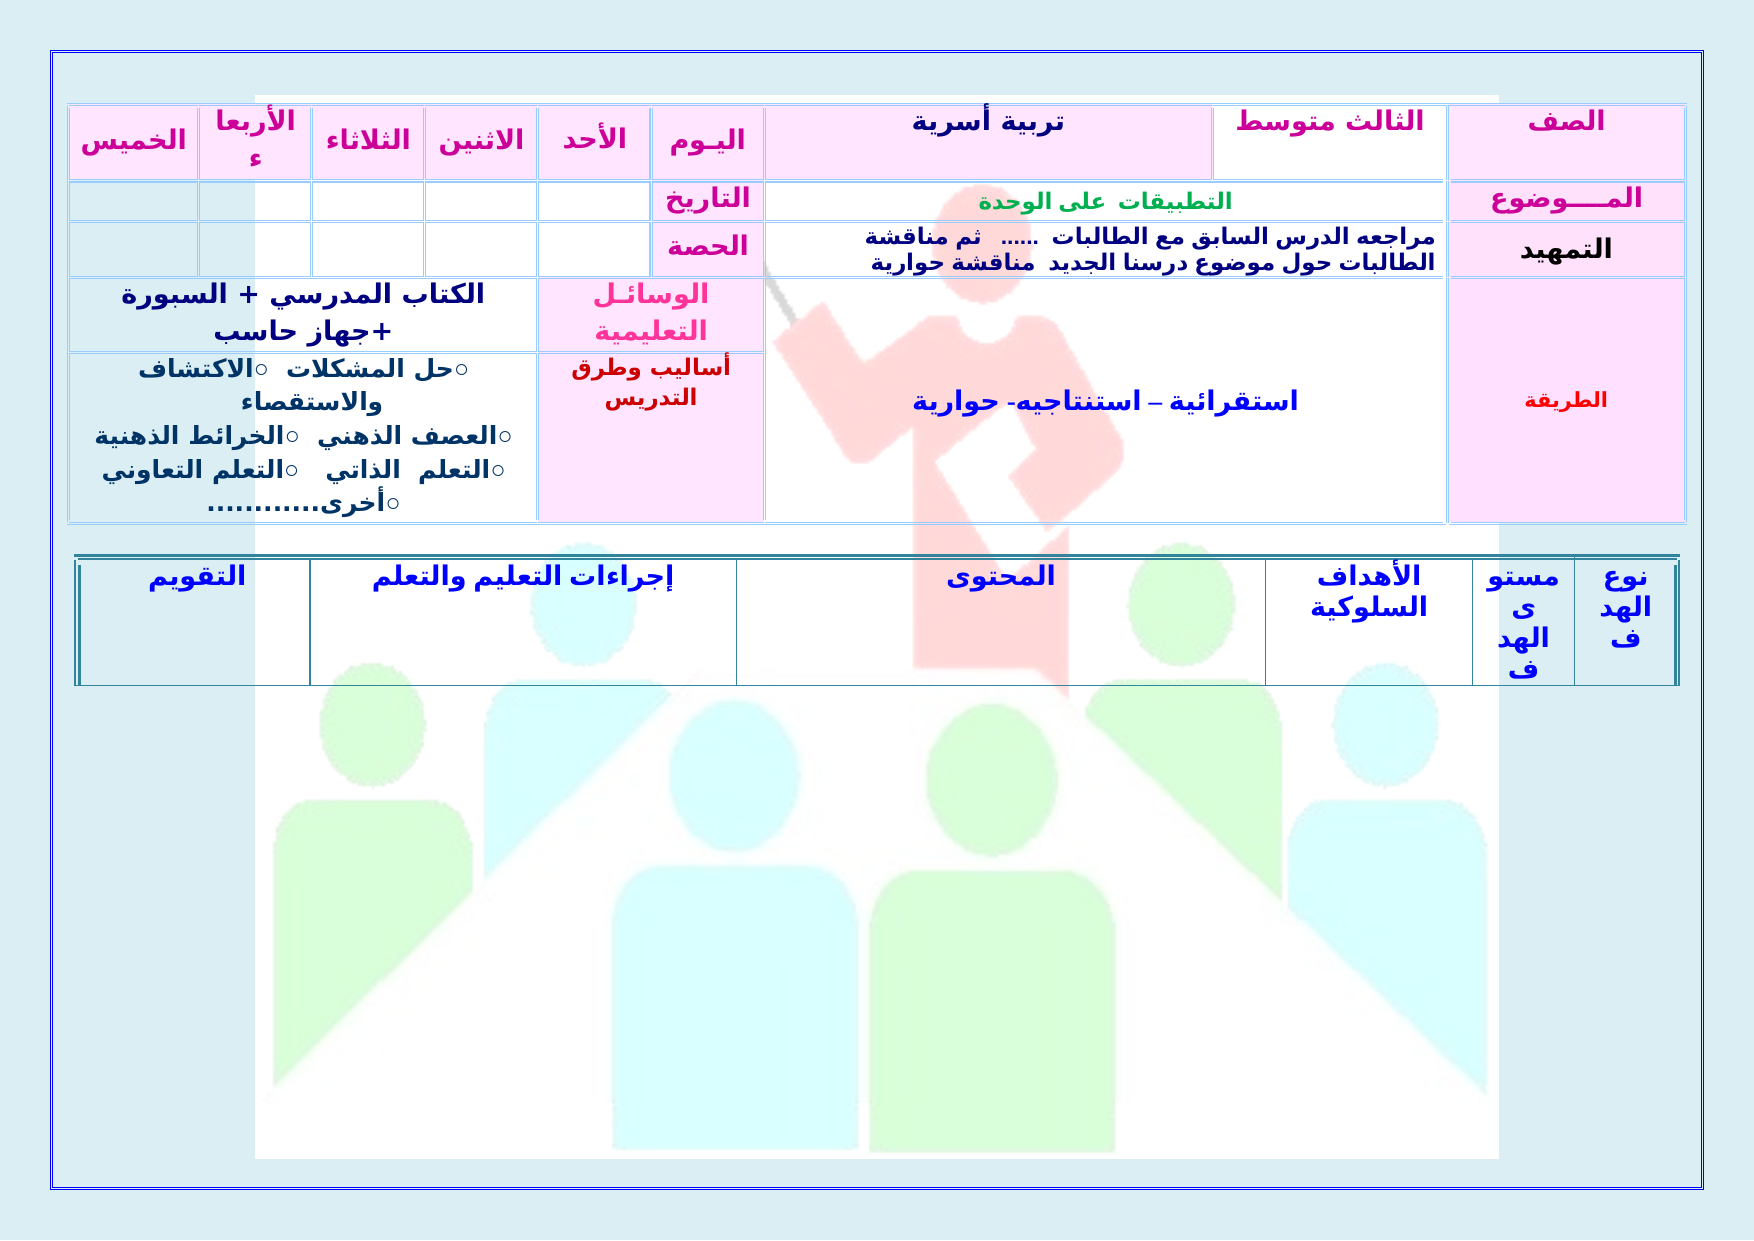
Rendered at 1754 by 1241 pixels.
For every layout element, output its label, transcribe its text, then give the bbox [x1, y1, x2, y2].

table_header تربية أسرية [764, 104, 1213, 179]
table_cell [313, 183, 423, 220]
table_cell الطريقة [1449, 276, 1685, 522]
table_cell أساليب وطرق التدريس [538, 354, 764, 522]
table_header المحتوى [737, 560, 1265, 684]
table_header الأربعاء [199, 104, 312, 179]
table_header اليـوم [651, 106, 764, 179]
table_cell [426, 223, 536, 276]
table_header الأحد [538, 106, 651, 179]
table_cell [539, 223, 649, 276]
table_cell [200, 183, 310, 220]
table_cell مراجعه الدرس السابق مع الطالبات ...... ثم مناقشة الطالبات حول موضوع درسنا الجديد مناقشة حوارية [766, 220, 1446, 276]
table_cell [539, 183, 649, 220]
table_cell [200, 223, 310, 276]
table_header الثالث متوسط [1213, 106, 1446, 179]
table_cell التطبيقات على الوحدة [764, 179, 1447, 220]
table_cell [70, 223, 197, 276]
table_cell الحصة [653, 223, 763, 276]
table_cell التاريخ [653, 183, 763, 220]
table_cell [313, 223, 423, 276]
table_cell استقرائية – استنتاجيه- حوارية [764, 276, 1446, 522]
table_cell التمهيد [1449, 220, 1684, 276]
table_header مستوى الهدف [1473, 560, 1574, 684]
table_header الثلاثاء [312, 104, 425, 179]
table_header إجراءات التعليم والتعلم [311, 560, 736, 684]
table_header الصف [1449, 106, 1685, 179]
table_header الأهداف السلوكية [1266, 560, 1472, 684]
table_header نوع الهدف [1575, 560, 1677, 684]
table_cell الوسائـل التعليمية [539, 279, 763, 351]
table_cell [426, 183, 536, 220]
table_cell ○حل المشكلات ○الاكتشاف والاستقصاء ○العصف الذهني ○الخرائط الذهنية ○التعلم الذاتي ○التعلم التعاوني ○أخرى............ [69, 351, 538, 522]
table_header الخميس [69, 104, 199, 179]
table_cell الكتاب المدرسي + السبورة +جهاز حاسب [70, 279, 536, 351]
table_header التقويم [78, 560, 309, 684]
table_header الاثنين [425, 104, 538, 179]
table_cell المــــوضوع [1447, 179, 1685, 220]
table_cell [70, 183, 197, 220]
